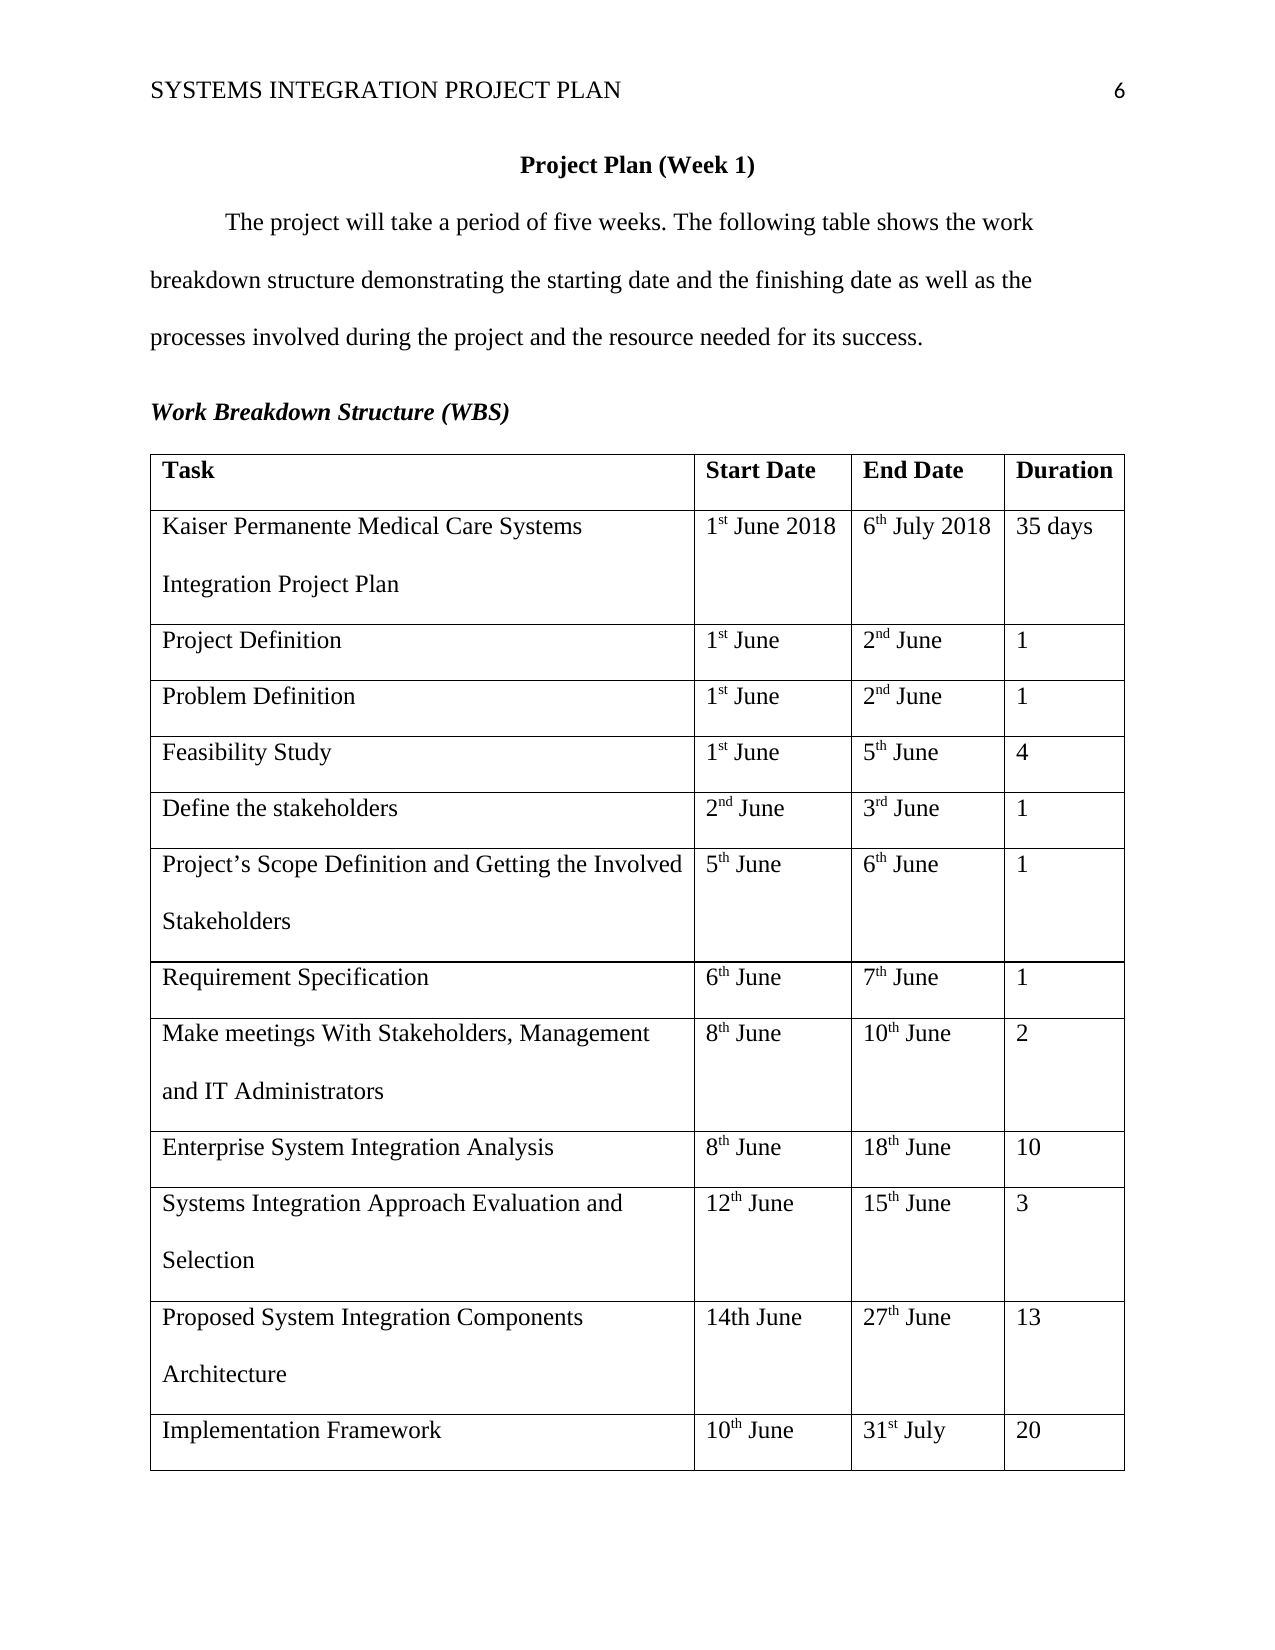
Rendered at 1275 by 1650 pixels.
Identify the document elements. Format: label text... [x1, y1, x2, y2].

table_cell 2 [1005, 1019, 1124, 1131]
table_cell 6th June [695, 963, 851, 1017]
table_cell 2nd June [852, 625, 1004, 680]
table_header End Date [852, 455, 1004, 510]
table_cell 6th June [852, 849, 1004, 961]
table_cell 4 [1005, 737, 1124, 792]
table_cell 5th June [852, 737, 1004, 792]
table_cell Project’s Scope Definition and Getting the Involved Stakeholders [151, 849, 694, 961]
table_cell Project Definition [151, 625, 694, 680]
table_cell 10 [1005, 1132, 1124, 1187]
table_cell 2nd June [852, 681, 1004, 736]
table_cell 10th June [695, 1415, 851, 1470]
table_cell 1 [1005, 681, 1124, 736]
subtitle Project Plan (Week 1) [150, 150, 1125, 179]
table_cell 27th June [852, 1302, 1004, 1414]
table_cell 3 [1005, 1188, 1124, 1301]
table_cell Problem Definition [151, 681, 694, 736]
table_cell Requirement Specification [151, 963, 694, 1017]
table_cell 8th June [695, 1019, 851, 1131]
table_header Start Date [695, 455, 851, 510]
table_cell 14th June [695, 1302, 851, 1414]
table_cell 5th June [695, 849, 851, 961]
table_cell 31st July [852, 1415, 1004, 1470]
table_cell 1 [1005, 963, 1124, 1017]
table_cell Make meetings With Stakeholders, Management and IT Administrators [151, 1019, 694, 1131]
table_header Task [151, 455, 694, 510]
subtitle Work Breakdown Structure (WBS) [150, 397, 1125, 425]
table_cell 7th June [852, 963, 1004, 1017]
table_cell Kaiser Permanente Medical Care Systems Integration Project Plan [151, 511, 694, 624]
table_cell 18th June [852, 1132, 1004, 1187]
table_cell 1st June [695, 737, 851, 792]
table_cell 3rd June [852, 793, 1004, 848]
table_cell Enterprise System Integration Analysis [151, 1132, 694, 1187]
table_cell Proposed System Integration Components Architecture [151, 1302, 694, 1414]
table_cell 8th June [695, 1132, 851, 1187]
text The project will take a period of five weeks. The following table shows the work breakdown structure demonstrating the starting date and the finishing date as well as the processes involved during the project and the resource needed for its success. [150, 207, 1125, 351]
table_cell 1 [1005, 793, 1124, 848]
table_cell Implementation Framework [151, 1415, 694, 1470]
table_cell 1st June [695, 625, 851, 680]
table_header Duration [1005, 455, 1124, 510]
table_cell 6th July 2018 [852, 511, 1004, 624]
table_cell 1st June 2018 [695, 511, 851, 624]
table_cell Systems Integration Approach Evaluation and Selection [151, 1188, 694, 1301]
table_cell 10th June [852, 1019, 1004, 1131]
table_cell 35 days [1005, 511, 1124, 624]
table_cell Feasibility Study [151, 737, 694, 792]
table_cell 13 [1005, 1302, 1124, 1414]
table_cell 2nd June [695, 793, 851, 848]
table_cell 20 [1005, 1415, 1124, 1470]
table_cell 15th June [852, 1188, 1004, 1301]
table_cell 1st June [695, 681, 851, 736]
table_cell 1 [1005, 625, 1124, 680]
table_cell Define the stakeholders [151, 793, 694, 848]
table_cell 12th June [695, 1188, 851, 1301]
table_cell 1 [1005, 849, 1124, 961]
